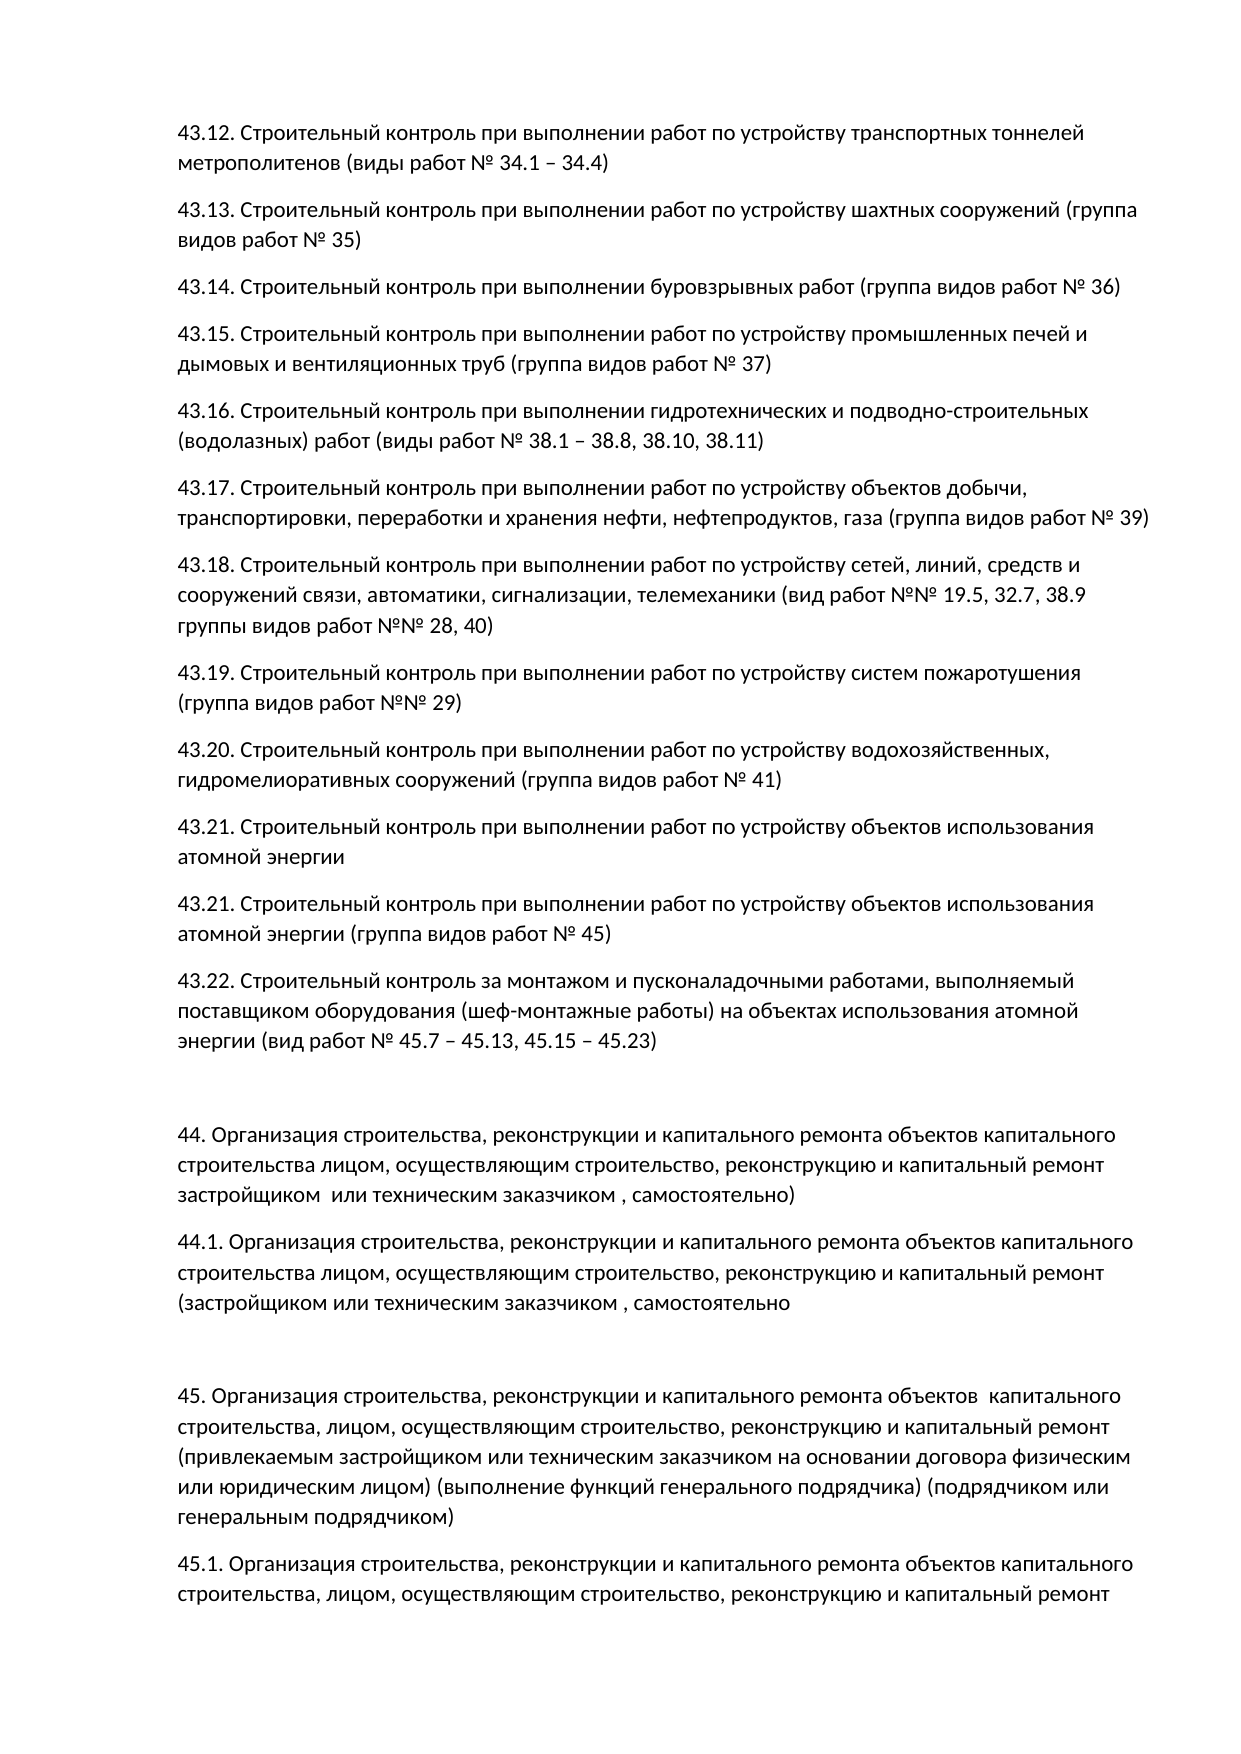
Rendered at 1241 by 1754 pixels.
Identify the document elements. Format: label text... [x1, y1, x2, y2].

text 43.20. Строительный контроль при выполнении работ по устройству водохозяйственных, гидромелиоративных сооружений (группа видов работ № 41) [177, 735, 1152, 793]
text 43.16. Строительный контроль при выполнении гидротехнических и подводно-строительных (водолазных) работ (виды работ № 38.1 – 38.8, 38.10, 38.11) [177, 396, 1152, 454]
text 43.22. Строительный контроль за монтажом и пусконаладочными работами, выполняемый поставщиком оборудования (шеф-монтажные работы) на объектах использования атомной энергии (вид работ № 45.7 – 45.13, 45.15 – 45.23) [177, 966, 1152, 1054]
text 43.18. Строительный контроль при выполнении работ по устройству сетей, линий, средств и сооружений связи, автоматики, сигнализации, телемеханики (вид работ №№ 19.5, 32.7, 38.9 группы видов работ №№ 28, 40) [177, 550, 1152, 639]
text 44. Организация строительства, реконструкции и капитального ремонта объектов капитального строительства лицом, осуществляющим строительство, реконструкцию и капитальный ремонт застройщиком или техническим заказчиком , самостоятельно) [177, 1120, 1152, 1209]
text 43.21. Строительный контроль при выполнении работ по устройству объектов использования атомной энергии [177, 812, 1152, 870]
text 44.1. Организация строительства, реконструкции и капитального ремонта объектов капитального строительства лицом, осуществляющим строительство, реконструкцию и капитальный ремонт (застройщиком или техническим заказчиком , самостоятельно [177, 1227, 1152, 1316]
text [177, 1549, 1152, 1608]
text 43.12. Строительный контроль при выполнении работ по устройству транспортных тоннелей метрополитенов (виды работ № 34.1 – 34.4) [177, 118, 1152, 176]
text 43.14. Строительный контроль при выполнении буровзрывных работ (группа видов работ № 36) [177, 272, 1152, 300]
text 43.17. Строительный контроль при выполнении работ по устройству объектов добычи, транспортировки, переработки и хранения нефти, нефтепродуктов, газа (группа видов работ № 39) [177, 473, 1152, 532]
text 43.13. Строительный контроль при выполнении работ по устройству шахтных сооружений (группа видов работ № 35) [177, 195, 1152, 253]
text 43.21. Строительный контроль при выполнении работ по устройству объектов использования атомной энергии (группа видов работ № 45) [177, 889, 1152, 947]
text 45. Организация строительства, реконструкции и капитального ремонта объектов капитального строительства, лицом, осуществляющим строительство, реконструкцию и капитальный ремонт (привлекаемым застройщиком или техническим заказчиком на основании договора физическим или юридическим лицом) (выполнение функций генерального подрядчика) (подрядчиком или генеральным подрядчиком) [177, 1382, 1152, 1531]
text 43.15. Строительный контроль при выполнении работ по устройству промышленных печей и дымовых и вентиляционных труб (группа видов работ № 37) [177, 319, 1152, 377]
text 43.19. Строительный контроль при выполнении работ по устройству систем пожаротушения (группа видов работ №№ 29) [177, 658, 1152, 716]
